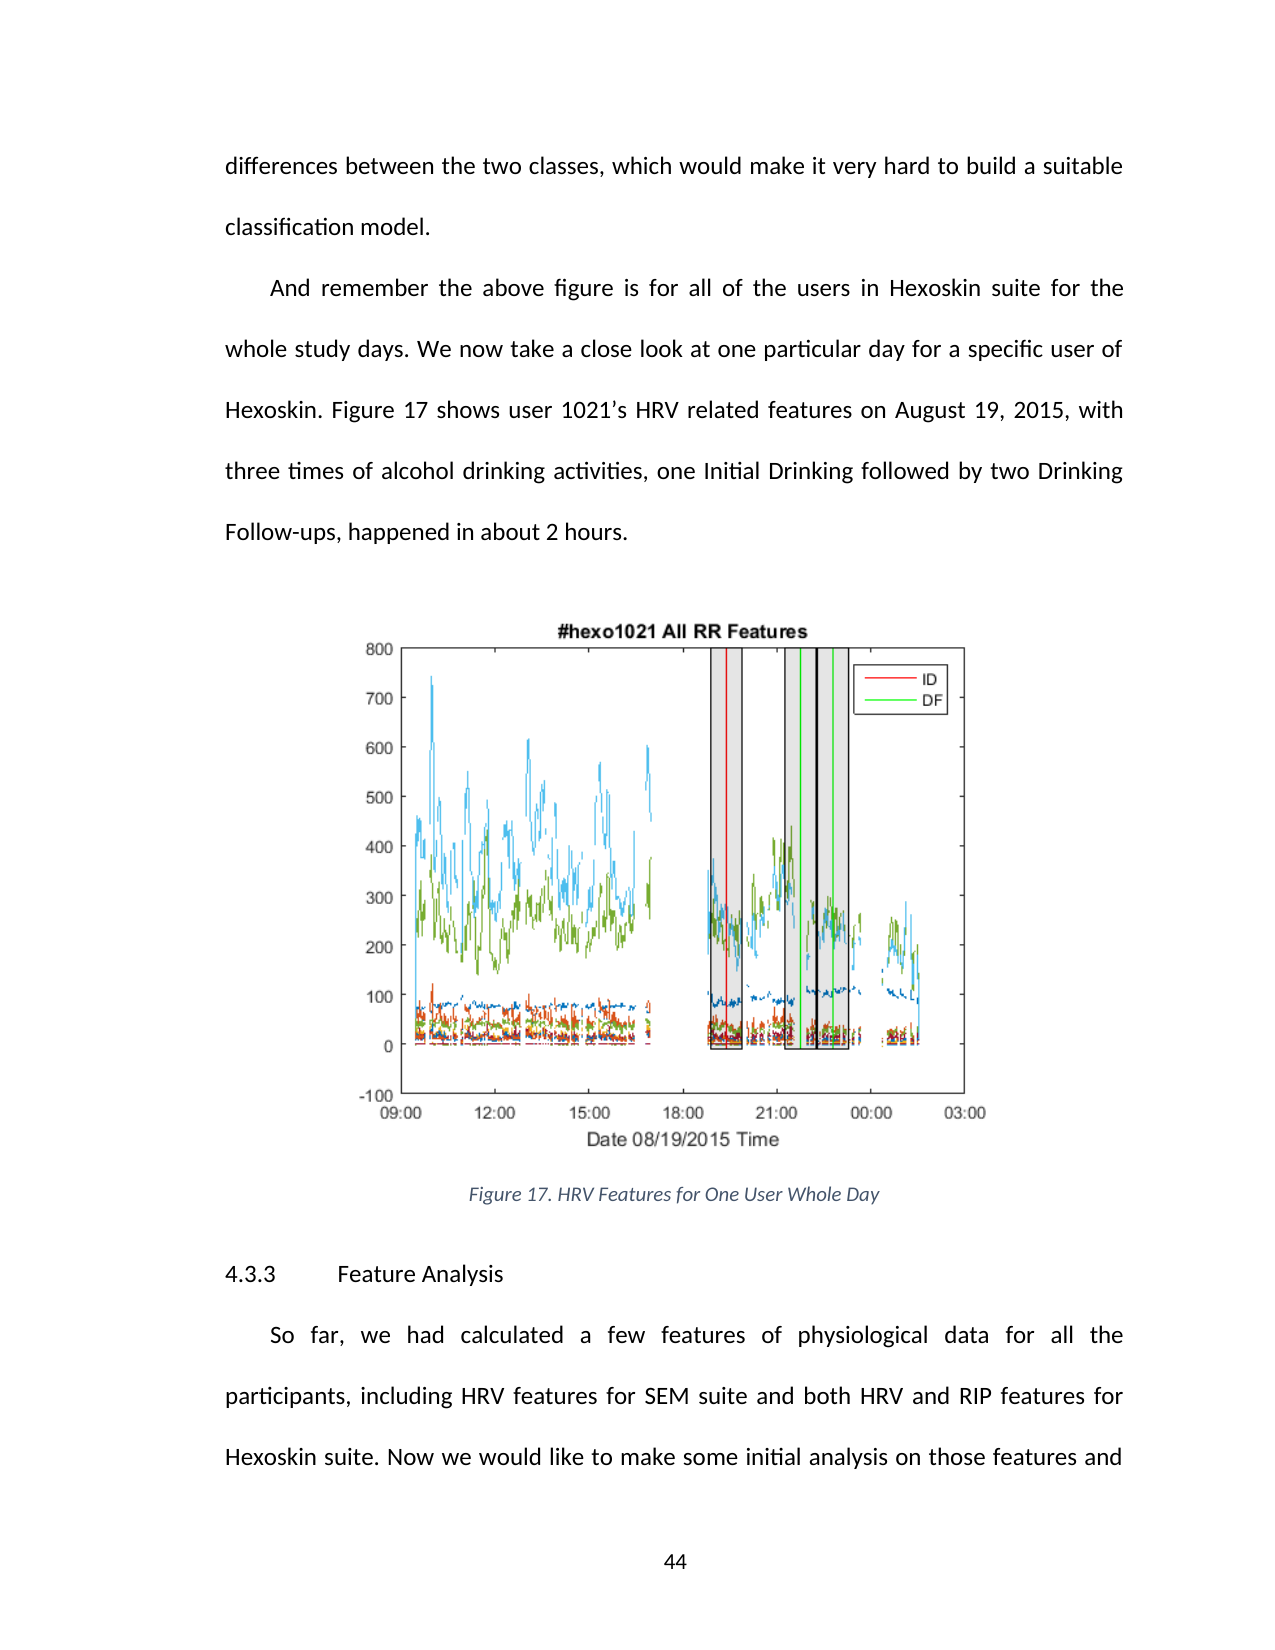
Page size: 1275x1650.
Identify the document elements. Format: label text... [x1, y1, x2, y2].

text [225, 1319, 1125, 1472]
picture [356, 607, 994, 1154]
text Figure 17. HRV Features for One User Whole Day [225, 1181, 1125, 1207]
text And remember the above figure is for all of the users in Hexoskin suite for the whole study days. We now take a close look at one particular day for a specific user of Hexoskin. Figure 17 shows user 1021’s HRV related features on August 19, 2015, with three times of alcohol drinking activities, one Initial Drinking followed by two Drinking Follow-ups, happened in about 2 hours. [225, 272, 1125, 547]
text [225, 150, 1125, 242]
list Feature Analysis [225, 1258, 1125, 1288]
